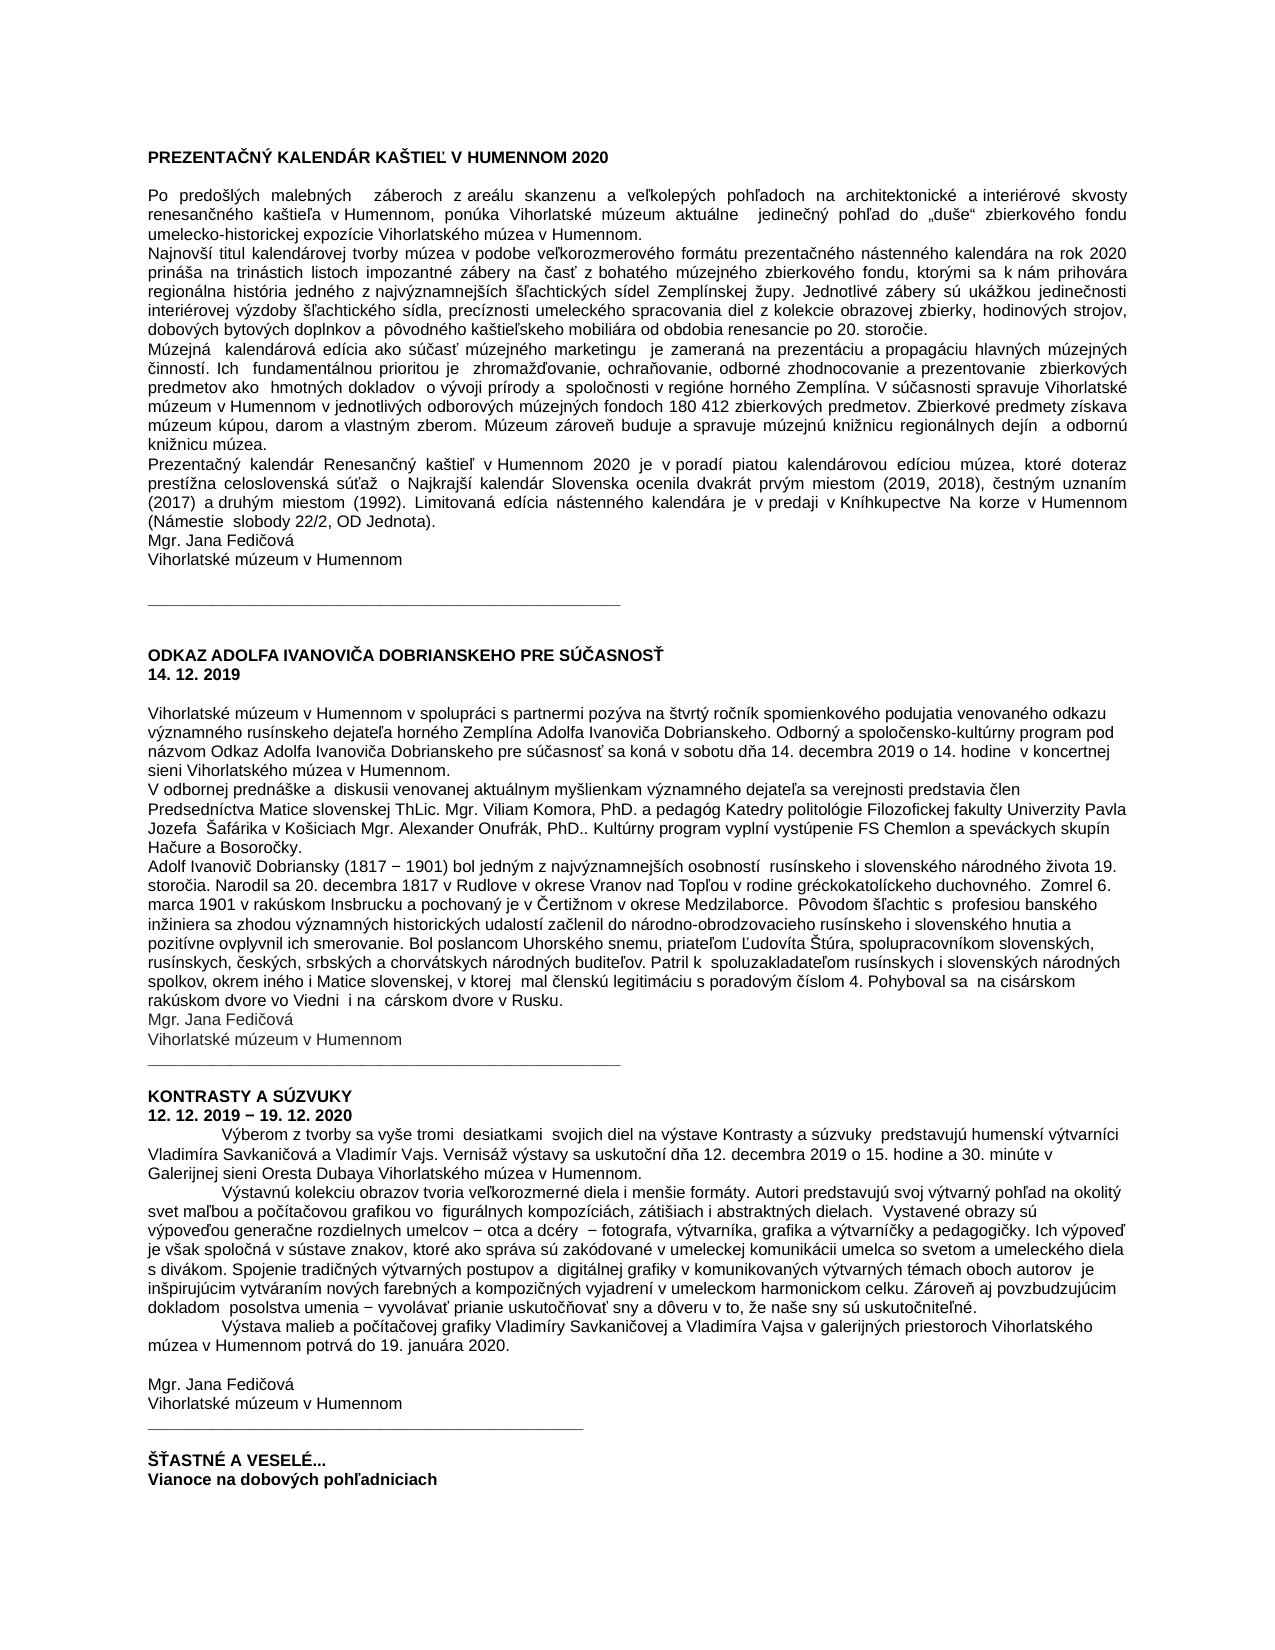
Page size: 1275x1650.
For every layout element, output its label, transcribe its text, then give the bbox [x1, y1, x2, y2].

text 12. 12. 2019 − 19. 12. 2020 [148, 1106, 1127, 1125]
text Výstavnú kolekciu obrazov tvoria veľkorozmerné diela i menšie formáty. Autori predstavujú svoj výtvarný pohľad na okolitý svet maľbou a počítačovou grafikou vo figurálnych kompozíciách, zátišiach i abstraktných dielach. Vystavené obrazy sú výpoveďou generačne rozdielnych umelcov − otca a dcéry − fotografa, výtvarníka, grafika a výtvarníčky a pedagogičky. Ich výpoveď je však spoločná v sústave znakov, ktoré ako správa sú zakódované v umeleckej komunikácii umelca so svetom a umeleckého diela s divákom. Spojenie tradičných výtvarných postupov a digitálnej grafiky v komunikovaných výtvarných témach oboch autorov je inšpirujúcim vytváraním nových farebných a kompozičných vyjadrení v umeleckom harmonickom celku. Zároveň aj povzbudzujúcim dokladom posolstva umenia − vyvolávať prianie uskutočňovať sny a dôveru v to, že naše sny sú uskutočniteľné. [148, 1183, 1127, 1317]
text Prezentačný kalendár Renesančný kaštieľ v Humennom 2020 je v poradí piatou kalendárovou edíciou múzea, ktoré doteraz prestížna celoslovenská súťaž o Najkrajší kalendár Slovenska ocenila dvakrát prvým miestom (2019, 2018), čestným uznaním (2017) a druhým miestom (1992). Limitovaná edícia nástenného kalendára je v predaji v Kníhkupectve Na korze v Humennom (Námestie slobody 22/2, OD Jednota). [148, 454, 1127, 531]
text _______________________________________________ [148, 1413, 1127, 1432]
text Výberom z tvorby sa vyše tromi desiatkami svojich diel na výstave Kontrasty a súzvuky predstavujú humenskí výtvarníci Vladimíra Savkaničová a Vladimír Vajs. Vernisáž výstavy sa uskutoční dňa 12. decembra 2019 o 15. hodine a 30. minúte v Galerijnej sieni Oresta Dubaya Vihorlatského múzea v Humennom. [148, 1125, 1127, 1183]
text Vihorlatské múzeum v Humennom v spolupráci s partnermi pozýva na štvrtý ročník spomienkového podujatia venovaného odkazu významného rusínskeho dejateľa horného Zemplína Adolfa Ivanoviča Dobrianskeho. Odborný a spoločensko-kultúrny program pod názvom Odkaz Adolfa Ivanoviča Dobrianskeho pre súčasnosť sa koná v sobotu dňa 14. decembra 2019 o 14. hodine v koncertnej sieni Vihorlatského múzea v Humennom. [148, 703, 1127, 780]
text Vihorlatské múzeum v Humennom [148, 1029, 1127, 1048]
text ODKAZ ADOLFA IVANOVIČA DOBRIANSKEHO PRE SÚČASNOSŤ [148, 646, 1127, 665]
text V odbornej prednáške a diskusii venovanej aktuálnym myšlienkam významného dejateľa sa verejnosti predstavia člen Predsedníctva Matice slovenskej ThLic. Mgr. Viliam Komora, PhD. a pedagóg Katedry politológie Filozofickej fakulty Univerzity Pavla Jozefa Šafárika v Košiciach Mgr. Alexander Onufrák, PhD.. Kultúrny program vyplní vystúpenie FS Chemlon a speváckych skupín Hačure a Bosoročky. [148, 780, 1127, 857]
text Najnovší titul kalendárovej tvorby múzea v podobe veľkorozmerového formátu prezentačného nástenného kalendára na rok 2020 prináša na trinástich listoch impozantné zábery na časť z bohatého múzejného zbierkového fondu, ktorými sa k nám prihovára regionálna história jedného z najvýznamnejších šľachtických sídel Zemplínskej župy. Jednotlivé zábery sú ukážkou jedinečnosti interiérovej výzdoby šľachtického sídla, precíznosti umeleckého spracovania diel z kolekcie obrazovej zbierky, hodinových strojov, dobových bytových doplnkov a pôvodného kaštieľskeho mobiliára od obdobia renesancie po 20. storočie. [148, 243, 1127, 339]
text Vihorlatské múzeum v Humennom [148, 1393, 1127, 1413]
text ___________________________________________________ [148, 588, 1127, 608]
text Po predošlých malebných záberoch z areálu skanzenu a veľkolepých pohľadoch na architektonické a interiérové skvosty renesančného kaštieľa v Humennom, ponúka Vihorlatské múzeum aktuálne jedinečný pohľad do „duše“ zbierkového fondu umelecko-historickej expozície Vihorlatského múzea v Humennom. [148, 186, 1127, 243]
text Výstava malieb a počítačovej grafiky Vladimíry Savkaničovej a Vladimíra Vajsa v galerijných priestoroch Vihorlatského múzea v Humennom potrvá do 19. januára 2020. [148, 1317, 1127, 1355]
text 14. 12. 2019 [148, 665, 1127, 684]
text Mgr. Jana Fedičová [148, 1010, 1127, 1029]
text ___________________________________________________ [148, 1048, 1127, 1068]
text PREZENTAČNÝ KALENDÁR KAŠTIEĽ V HUMENNOM 2020 [148, 148, 1127, 167]
text Vihorlatské múzeum v Humennom [148, 550, 1127, 569]
text Mgr. Jana Fedičová [148, 1374, 1127, 1393]
text Adolf Ivanovič Dobriansky (1817 − 1901) bol jedným z najvýznamnejších osobností rusínskeho i slovenského národného života 19. storočia. Narodil sa 20. decembra 1817 v Rudlove v okrese Vranov nad Topľou v rodine gréckokatolíckeho duchovného. Zomrel 6. marca 1901 v rakúskom Insbrucku a pochovaný je v Čertižnom v okrese Medzilaborce. Pôvodom šľachtic s profesiou banského inžiniera sa zhodou významných historických udalostí začlenil do národno-obrodzovacieho rusínskeho i slovenského hnutia a pozitívne ovplyvnil ich smerovanie. Bol poslancom Uhorského snemu, priateľom Ľudovíta Štúra, spolupracovníkom slovenských, rusínskych, českých, srbských a chorvátskych národných buditeľov. Patril k spoluzakladateľom rusínskych i slovenských národných spolkov, okrem iného i Matice slovenskej, v ktorej mal členskú legitimáciu s poradovým číslom 4. Pohyboval sa na cisárskom rakúskom dvore vo Viedni i na cárskom dvore v Rusku. [148, 857, 1127, 1010]
text Mgr. Jana Fedičová [148, 531, 1127, 550]
text Vianoce na dobových pohľadniciach [148, 1470, 1127, 1489]
text ŠŤASTNÉ A VESELÉ... [148, 1451, 1127, 1470]
text KONTRASTY A SÚZVUKY [148, 1087, 1127, 1106]
text Múzejná kalendárová edícia ako súčasť múzejného marketingu je zameraná na prezentáciu a propagáciu hlavných múzejných činností. Ich fundamentálnou prioritou je zhromažďovanie, ochraňovanie, odborné zhodnocovanie a prezentovanie zbierkových predmetov ako hmotných dokladov o vývoji prírody a spoločnosti v regióne horného Zemplína. V súčasnosti spravuje Vihorlatské múzeum v Humennom v jednotlivých odborových múzejných fondoch 180 412 zbierkových predmetov. Zbierkové predmety získava múzeum kúpou, darom a vlastným zberom. Múzeum zároveň buduje a spravuje múzejnú knižnicu regionálnych dejín a odbornú knižnicu múzea. [148, 339, 1127, 454]
